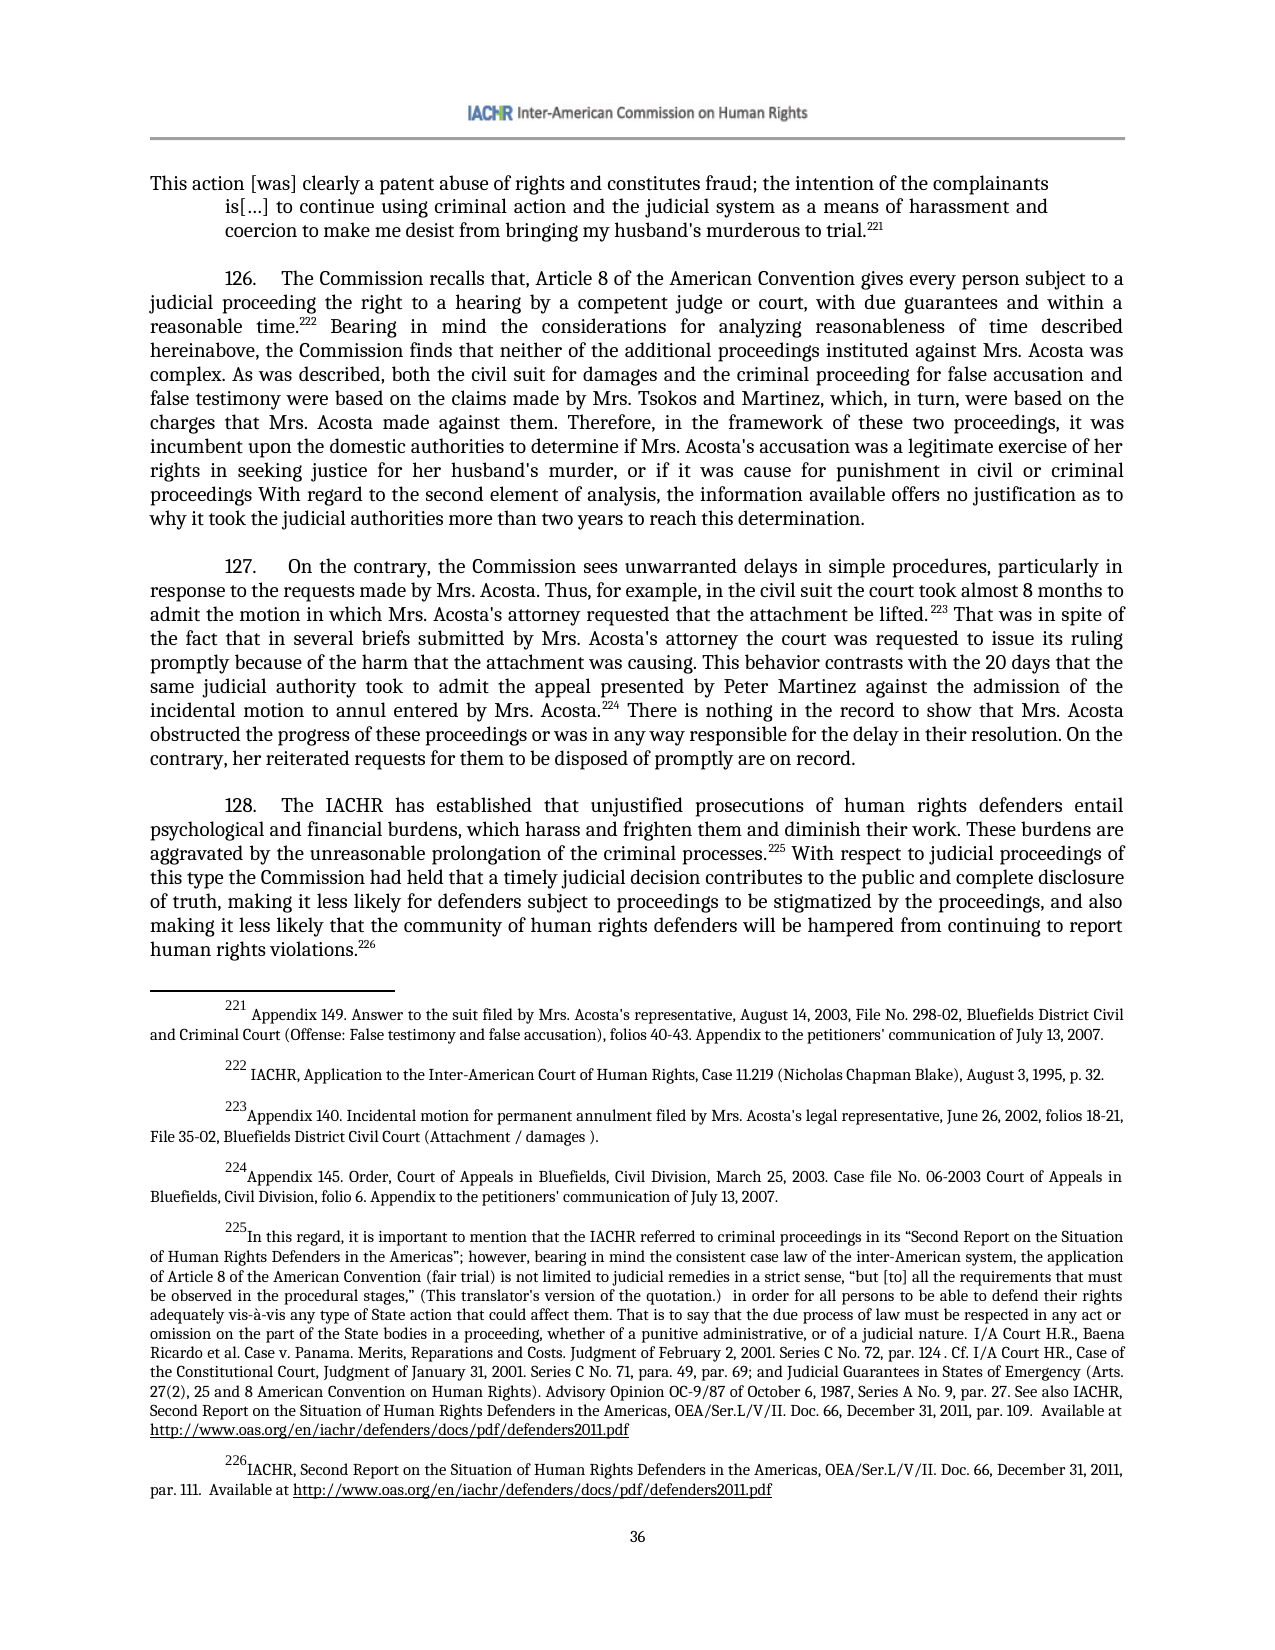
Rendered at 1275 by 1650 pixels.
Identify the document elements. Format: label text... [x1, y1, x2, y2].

list On the contrary, the Commission sees unwarranted delays in simple procedures, particularly in response to the requests made by Mrs. Acosta. Thus, for example, in the civil suit the court took almost 8 months to admit the motion in which Mrs. Acosta's attorney requested that the attachment be lifted. That was in spite of the fact that in several briefs submitted by Mrs. Acosta's attorney the court was requested to issue its ruling promptly because of the harm that the attachment was causing. This behavior contrasts with the 20 days that the same judicial authority took to admit the appeal presented by Peter Martinez against the admission of the incidental motion to annul entered by Mrs. Acosta. There is nothing in the record to show that Mrs. Acosta obstructed the progress of these proceedings or was in any way responsible for the delay in their resolution. On the contrary, her reiterated requests for them to be disposed of promptly are on record. [150, 554, 1125, 770]
picture [456, 103, 819, 123]
list The Commission recalls that, Article 8 of the American Convention gives every person subject to a judicial proceeding the right to a hearing by a competent judge or court, with due guarantees and within a reasonable time. Bearing in mind the considerations for analyzing reasonableness of time described hereinabove, the Commission finds that neither of the additional proceedings instituted against Mrs. Acosta was complex. As was described, both the civil suit for damages and the criminal proceeding for false accusation and false testimony were based on the claims made by Mrs. Tsokos and Martinez, which, in turn, were based on the charges that Mrs. Acosta made against them. Therefore, in the framework of these two proceedings, it was incumbent upon the domestic authorities to determine if Mrs. Acosta's accusation was a legitimate exercise of her rights in seeking justice for her husband's murder, or if it was cause for punishment in civil or criminal proceedings With regard to the second element of analysis, the information available offers no justification as to why it took the judicial authorities more than two years to reach this determination. [150, 267, 1125, 531]
text This action [was] clearly a patent abuse of rights and constitutes fraud; the intention of the complainants is[…] to continue using criminal action and the judicial system as a means of harassment and coercion to make me desist from bringing my husband's murderous to trial. [150, 171, 1050, 243]
list The IACHR has established that unjustified prosecutions of human rights defenders entail psychological and financial burdens, which harass and frighten them and diminish their work. These burdens are aggravated by the unreasonable prolongation of the criminal processes. With respect to judicial proceedings of this type the Commission had held that a timely judicial decision contributes to the public and complete disclosure of truth, making it less likely for defenders subject to proceedings to be stigmatized by the proceedings, and also making it less likely that the community of human rights defenders will be hampered from continuing to report human rights violations. [150, 794, 1125, 962]
